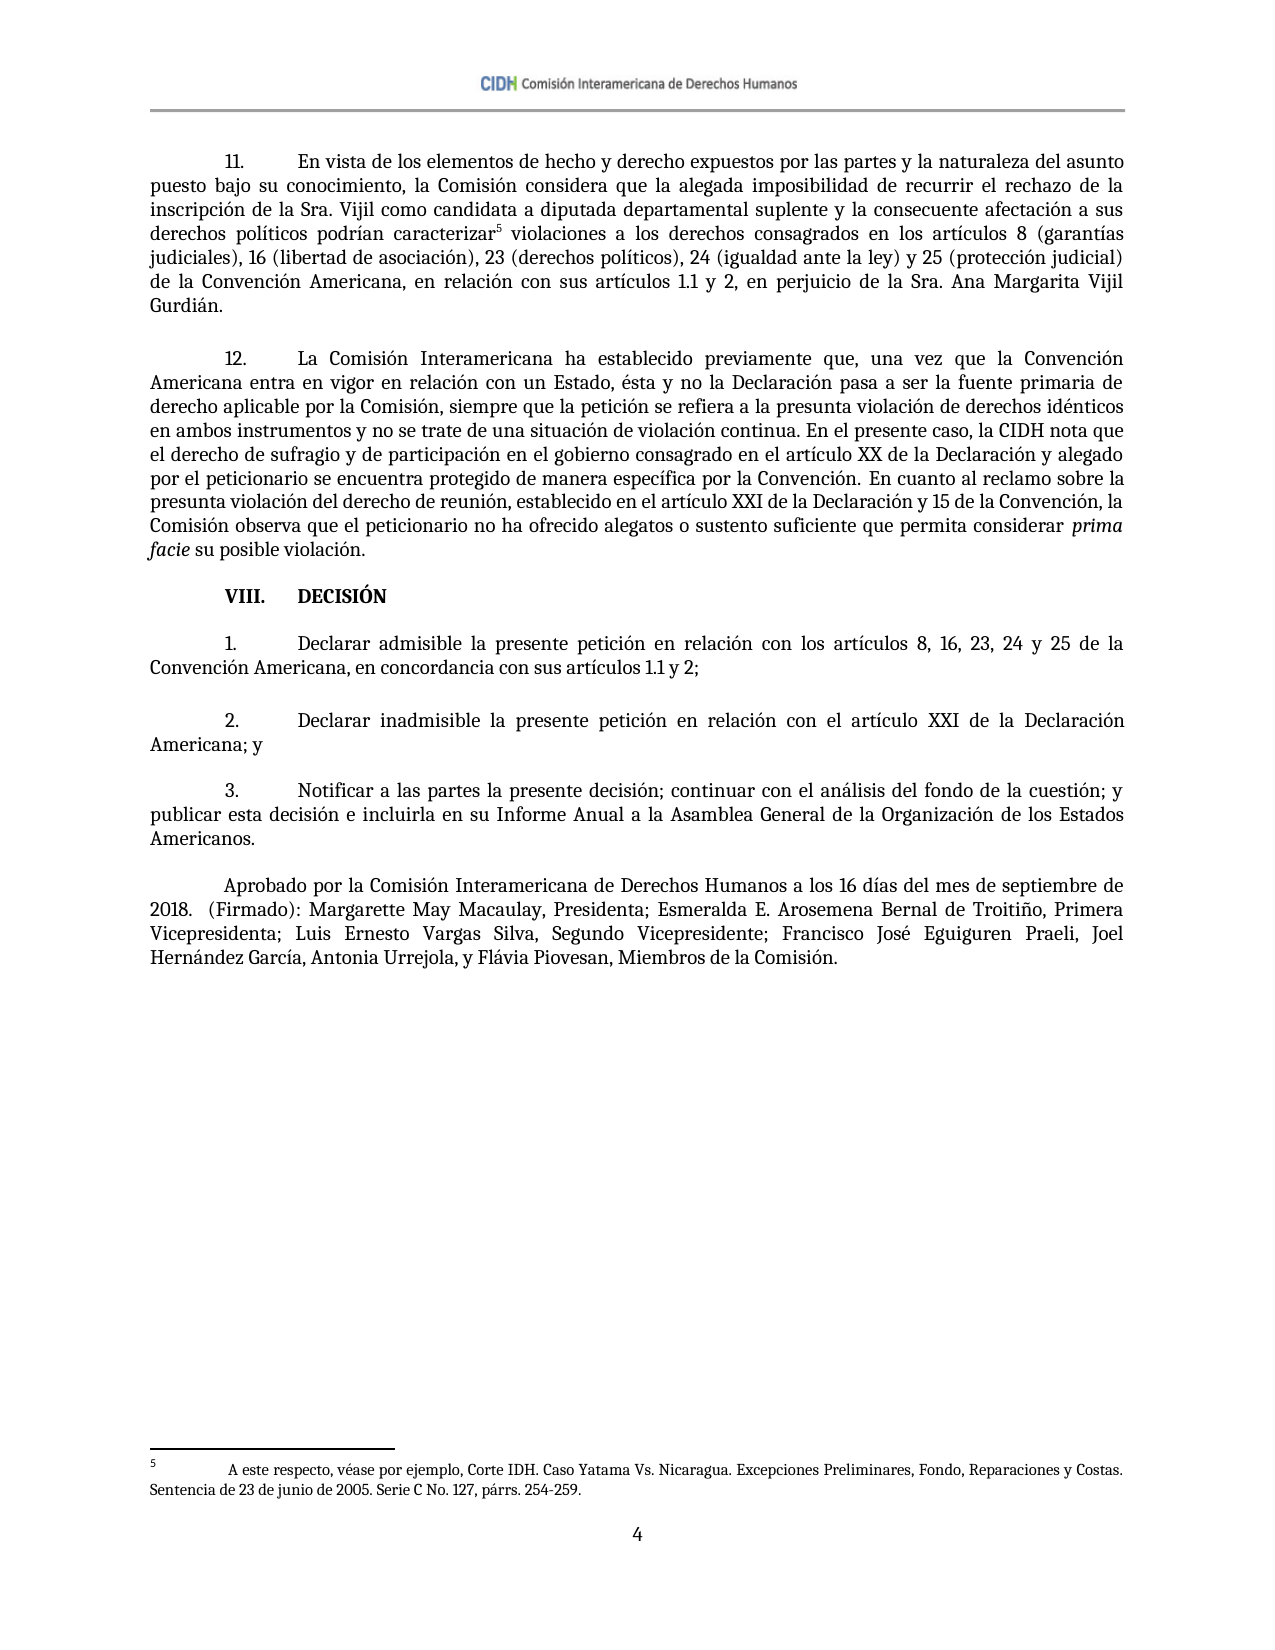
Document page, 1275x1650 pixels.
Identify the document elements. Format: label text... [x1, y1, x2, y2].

list Declarar admisible la presente petición en relación con los artículos 8, 16, 23, 24 y 25 de la Convención Americana, en concordancia con sus artículos 1.1 y 2; [150, 632, 1125, 679]
list En vista de los elementos de hecho y derecho expuestos por las partes y la naturaleza del asunto puesto bajo su conocimiento, la Comisión considera que la alegada imposibilidad de recurrir el rechazo de la inscripción de la Sra. Vijil como candidata a diputada departamental suplente y la consecuente afectación a sus derechos políticos podrían caracterizar violaciones a los derechos consagrados en los artículos 8 (garantías judiciales), 16 (libertad de asociación), 23 (derechos políticos), 24 (igualdad ante la ley) y 25 (protección judicial) de la Convención Americana, en relación con sus artículos 1.1 y 2, en perjuicio de la Sra. Ana Margarita Vijil Gurdián. [150, 150, 1125, 318]
text Aprobado por la Comisión Interamericana de Derechos Humanos a los 16 días del mes de septiembre de 2018. (Firmado): Margarette May Macaulay, Presidenta; Esmeralda E. Arosemena Bernal de Troitiño, Primera Vicepresidenta; Luis Ernesto Vargas Silva, Segundo Vicepresidente; Francisco José Eguiguren Praeli, Joel Hernández García, Antonia Urrejola, y Flávia Piovesan, Miembros de la Comisión. [150, 874, 1125, 969]
picture [475, 75, 800, 93]
list La Comisión Interamericana ha establecido previamente que, una vez que la Convención Americana entra en vigor en relación con un Estado, ésta y no la Declaración pasa a ser la fuente primaria de derecho aplicable por la Comisión, siempre que la petición se refiera a la presunta violación de derechos idénticos en ambos instrumentos y no se trate de una situación de violación continua. En el presente caso, la CIDH nota que el derecho de sufragio y de participación en el gobierno consagrado en el artículo XX de la Declaración y alegado por el peticionario se encuentra protegido de manera específica por la Convención. En cuanto al reclamo sobre la presunta violación del derecho de reunión, establecido en el artículo XXI de la Declaración y 15 de la Convención, la Comisión observa que el peticionario no ha ofrecido alegatos o sustento suficiente que permita considerar prima facie su posible violación. [150, 346, 1125, 562]
list Notificar a las partes la presente decisión; continuar con el análisis del fondo de la cuestión; y publicar esta decisión e incluirla en su Informe Anual a la Asamblea General de la Organización de los Estados Americanos. [150, 779, 1125, 851]
list Declarar inadmisible la presente petición en relación con el artículo XXI de la Declaración Americana; y [150, 708, 1125, 756]
list VIII. DECISIÓN [225, 585, 1125, 609]
